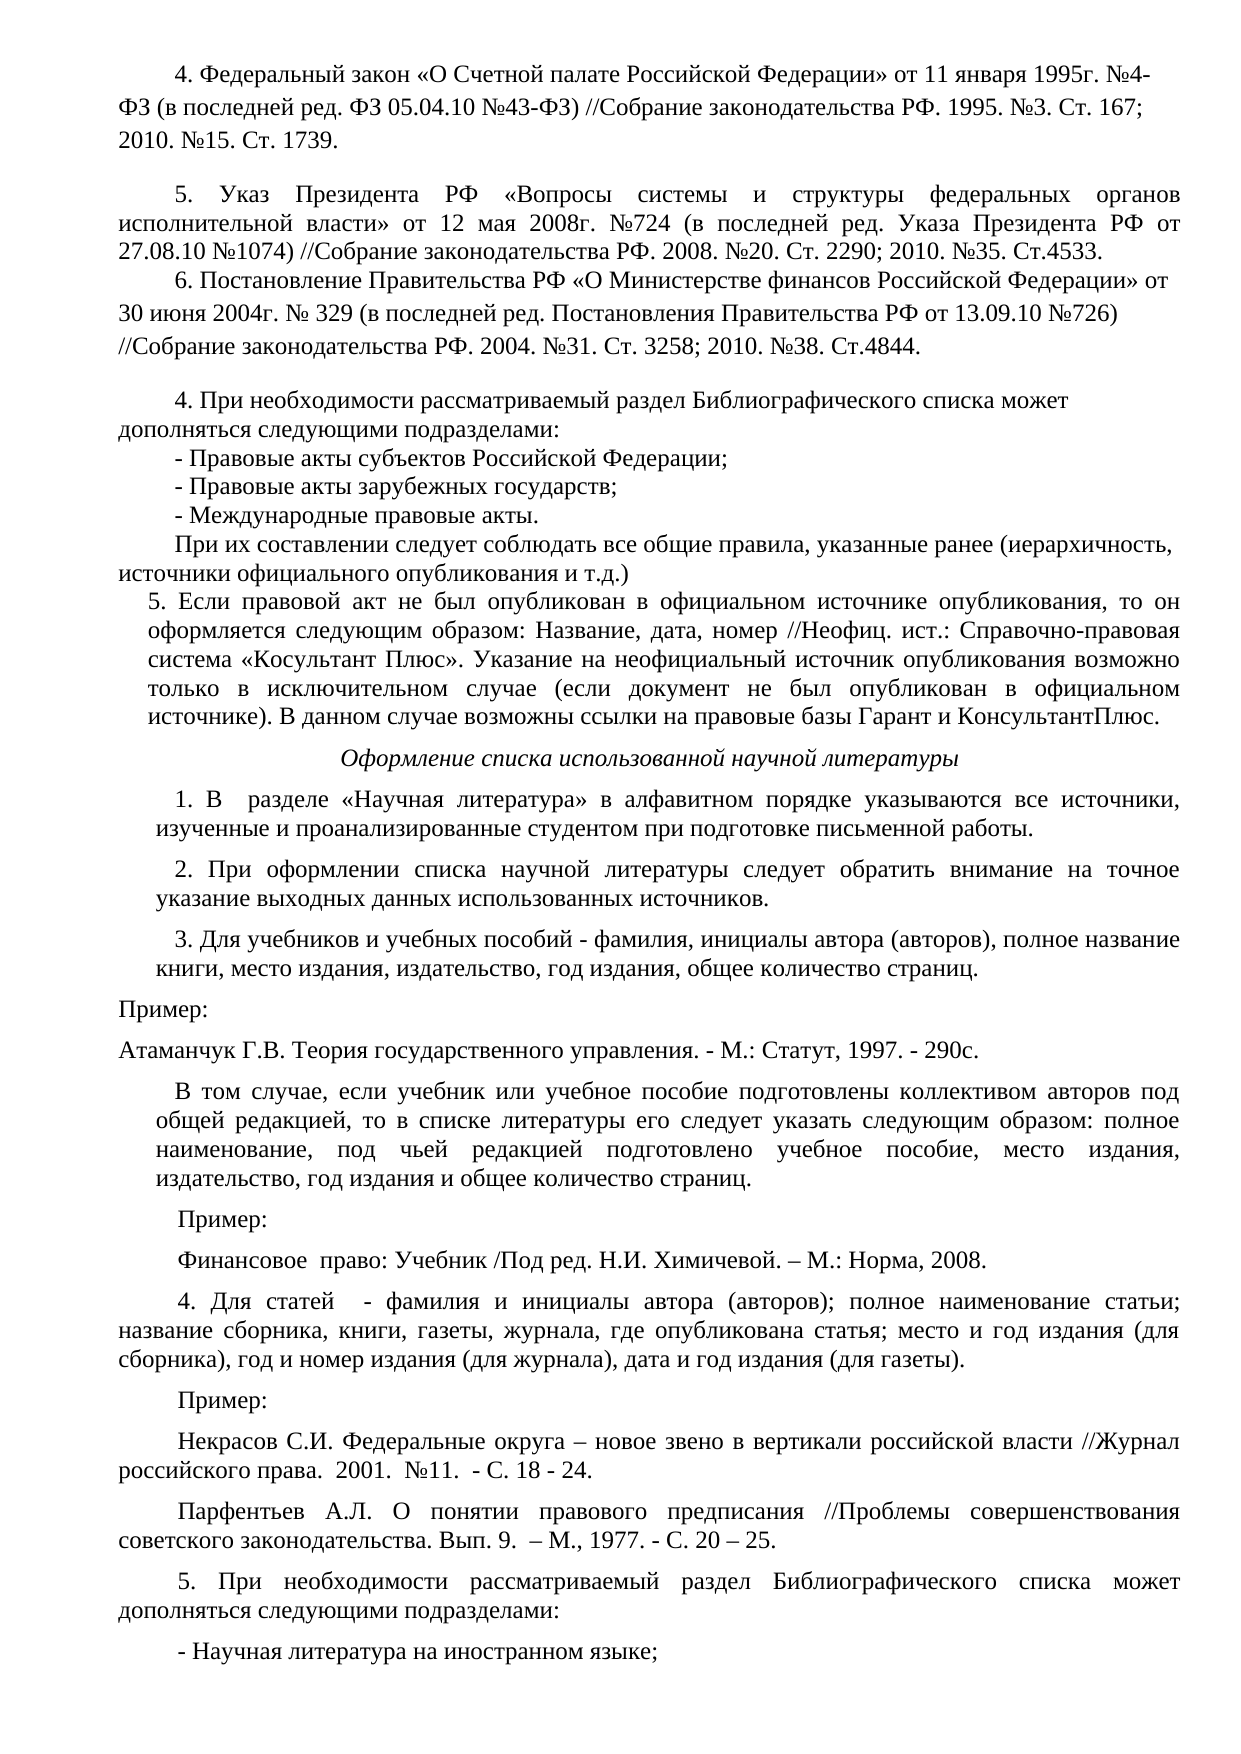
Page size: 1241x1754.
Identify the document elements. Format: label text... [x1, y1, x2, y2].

text 1. В разделе «Научная литература» в алфавитном порядке указываются все источники, изученные и проанализированные студентом при подготовке письменной работы. [156, 784, 1181, 841]
text - Международные правовые акты. [118, 500, 1181, 529]
text В том случае, если учебник или учебное пособие подготовлены коллективом авторов под общей редакцией, то в списке литературы его следует указать следующим образом: полное наименование, под чьей редакцией подготовлено учебное пособие, место издания, издательство, год издания и общее количество страниц. [156, 1076, 1181, 1191]
text Пример: [118, 1204, 1181, 1233]
text 3. Для учебников и учебных пособий - фамилия, инициалы автора (авторов), полное название книги, место издания, издательство, год издания, общее количество страниц. [156, 924, 1181, 981]
text Парфентьев А.Л. О понятии правового предписания //Проблемы совершенствования советского законодательства. Вып. 9. – М., 1977. - С. 20 – 25. [118, 1496, 1181, 1554]
text 4. При необходимости рассматриваемый раздел Библиографического списка может дополняться следующими подразделами: [118, 385, 1181, 443]
text - Правовые акты субъектов Российской Федерации; [118, 443, 1181, 471]
text При их составлении следует соблюдать все общие правила, указанные ранее (иерархичность, источники официального опубликования и т.д.) [118, 529, 1181, 586]
text Оформление списка использованной научной литературы [118, 743, 1181, 771]
text Пример: [118, 1385, 1181, 1414]
text 2. При оформлении списка научной литературы следует обратить внимание на точное указание выходных данных использованных источников. [156, 854, 1181, 911]
text 4. Федеральный закон «О Счетной палате Российской Федерации» от 11 января 1995г. №4-ФЗ (в последней ред. ФЗ 05.04.10 №43-ФЗ) //Собрание законодательства РФ. 1995. №3. Ст. 167; 2010. №15. Ст. 1739. [118, 59, 1181, 154]
text 6. Постановление Правительства РФ «О Министерстве финансов Российской Федерации» от 30 июня 2004г. № 329 (в последней ред. Постановления Правительства РФ от 13.09.10 №726) //Собрание законодательства РФ. 2004. №31. Ст. 3258; 2010. №38. Ст.4844. [118, 265, 1181, 360]
text Пример: [118, 994, 1181, 1023]
text Некрасов С.И. Федеральные округа – новое звено в вертикали российской власти //Журнал российского права. 2001. №11. - С. 18 - 24. [118, 1426, 1181, 1484]
text Атаманчук Г.В. Теория государственного управления. - М.: Статут, 1997. - 290с. [118, 1035, 1181, 1064]
text - Правовые акты зарубежных государств; [118, 471, 1181, 500]
text 4. Для статей - фамилия и инициалы автора (авторов); полное наименование статьи; название сборника, книги, газеты, журнала, где опубликована статья; место и год издания (для сборника), год и номер издания (для журнала), дата и год издания (для газеты). [118, 1286, 1181, 1373]
text - Научная литература на иностранном языке; [118, 1636, 1181, 1665]
text Финансовое право: Учебник /Под ред. Н.И. Химичевой. – М.: Норма, 2008. [118, 1245, 1181, 1274]
text 5. Если правовой акт не был опубликован в официальном источнике опубликования, то он оформляется следующим образом: Название, дата, номер //Неофиц. ист.: Справочно-правовая система «Косультант Плюс». Указание на неофициальный источник опубликования возможно только в исключительном случае (если документ не был опубликован в официальном источнике). В данном случае возможны ссылки на правовые базы Гарант и КонсультантПлюс. [148, 586, 1181, 730]
text 5. При необходимости рассматриваемый раздел Библиографического списка может дополняться следующими подразделами: [118, 1566, 1181, 1624]
text 5. Указ Президента РФ «Вопросы системы и структуры федеральных органов исполнительной власти» от 12 мая 2008г. №724 (в последней ред. Указа Президента РФ от 27.08.10 №1074) //Собрание законодательства РФ. 2008. №20. Ст. 2290; 2010. №35. Ст.4533. [118, 179, 1181, 265]
